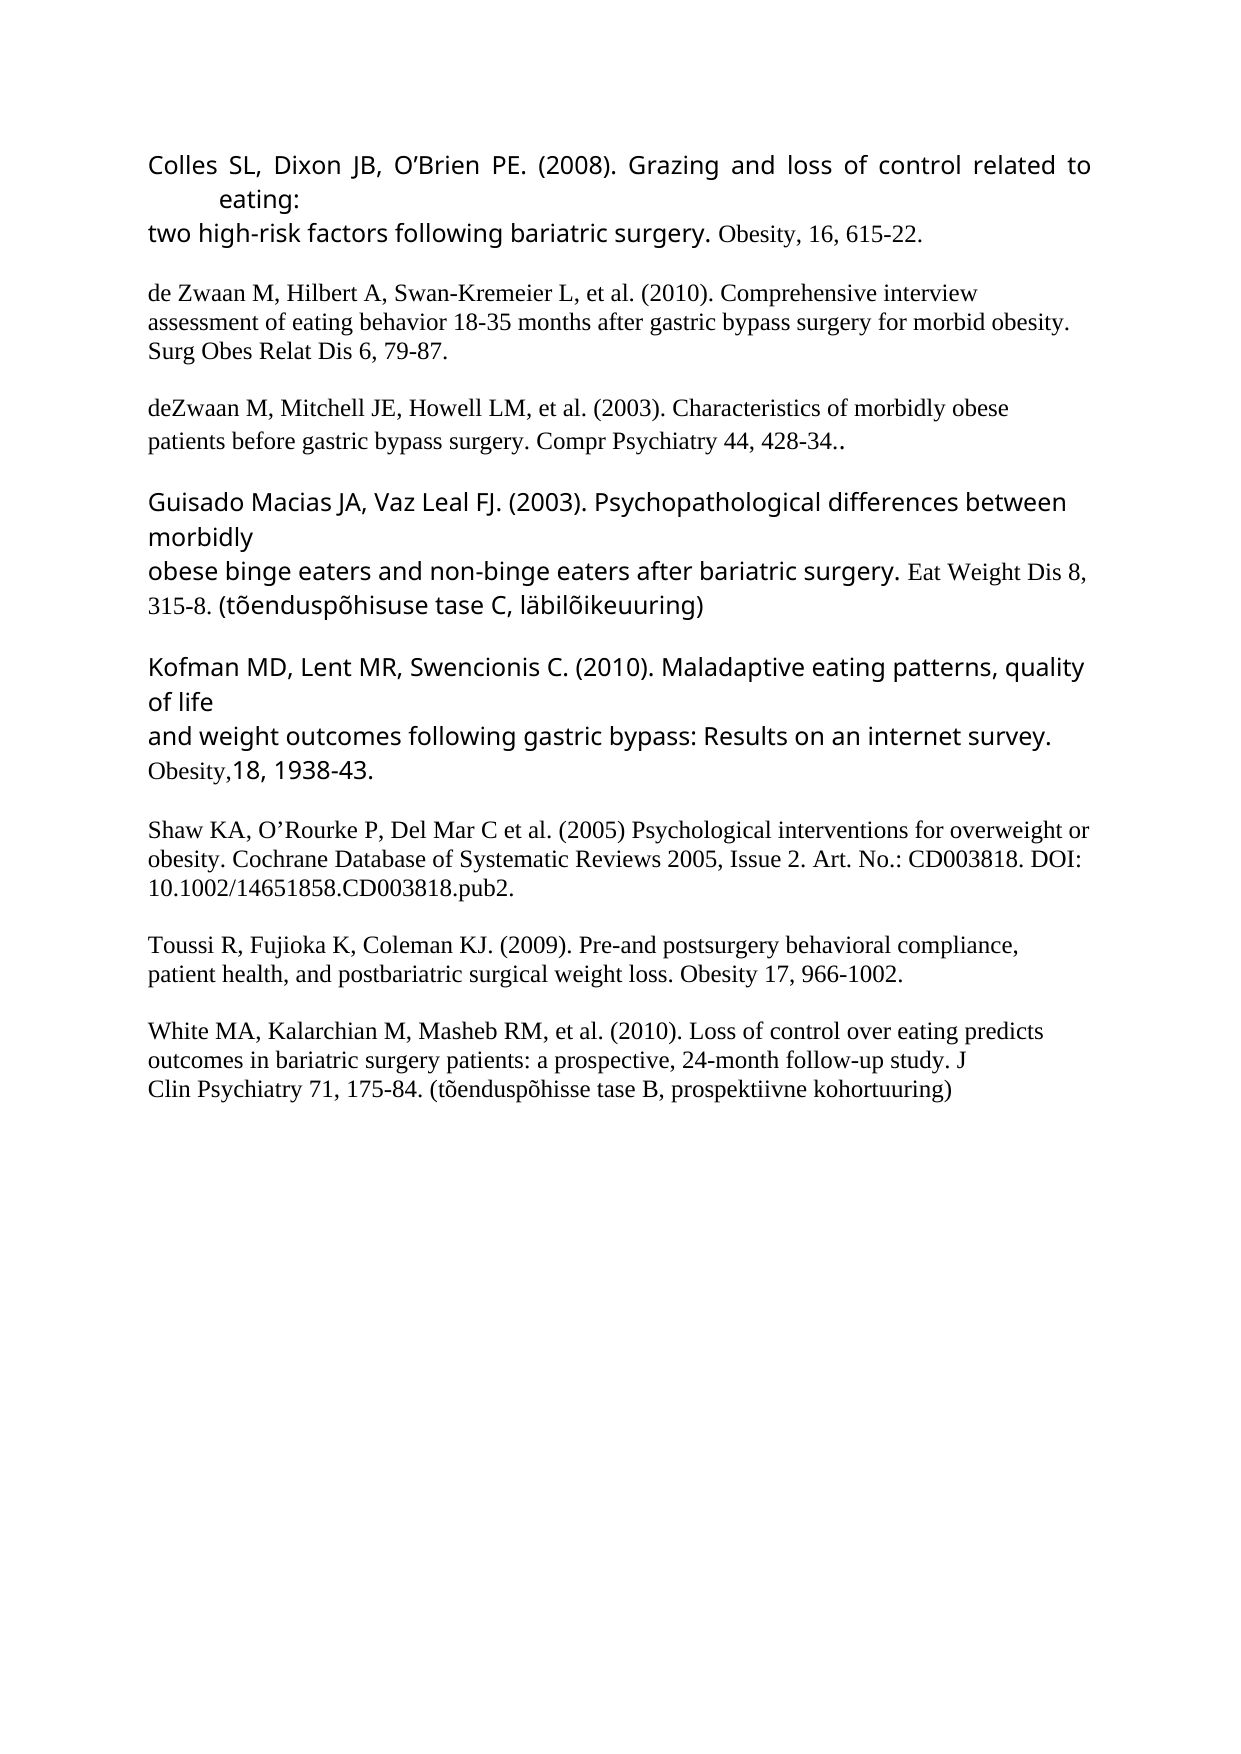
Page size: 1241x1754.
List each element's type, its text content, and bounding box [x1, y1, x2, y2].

text Colles SL, Dixon JB, O’Brien PE. (2008). Grazing and loss of control related to eating: [148, 148, 1093, 216]
text deZwaan M, Mitchell JE, Howell LM, et al. (2003). Characteristics of morbidly obese [148, 393, 1093, 422]
text Guisado Macias JA, Vaz Leal FJ. (2003). Psychopathological differences between morbidly [148, 485, 1093, 553]
text Kofman MD, Lent MR, Swencionis C. (2010). Maladaptive eating patterns, quality of life [148, 650, 1093, 718]
text patients before gastric bypass surgery. Compr Psychiatry 44, 428-34.. [148, 422, 1093, 456]
text patient health, and postbariatric surgical weight loss. Obesity 17, 966-1002. [148, 959, 1093, 988]
text de Zwaan M, Hilbert A, Swan-Kremeier L, et al. (2010). Comprehensive interview assessment of eating behavior 18-35 months after gastric bypass surgery for morbid obesity. [148, 278, 1093, 336]
text outcomes in bariatric surgery patients: a prospective, 24-month follow-up study. J [148, 1045, 1093, 1074]
text Shaw KA, O’Rourke P, Del Mar C et al. (2005) Psychological interventions for overweight or obesity. Cochrane Database of Systematic Reviews 2005, Issue 2. Art. No.: CD003818. DOI: 10.1002/14651858.CD003818.pub2. [148, 815, 1093, 901]
text Surg Obes Relat Dis 6, 79-87. [148, 336, 1093, 365]
text two high-risk factors following bariatric surgery. Obesity, 16, 615-22. [148, 216, 1093, 250]
text White MA, Kalarchian M, Masheb RM, et al. (2010). Loss of control over eating predicts [148, 1016, 1093, 1045]
text Toussi R, Fujioka K, Coleman KJ. (2009). Pre-and postsurgery behavioral compliance, [148, 930, 1093, 959]
text obese binge eaters and non-binge eaters after bariatric surgery. Eat Weight Dis 8, 315-8. (tõenduspõhisuse tase C, läbilõikeuuring) [148, 553, 1093, 621]
text and weight outcomes following gastric bypass: Results on an internet survey. Obesity,18, 1938-43. [148, 718, 1093, 786]
text Clin Psychiatry 71, 175-84. (tõenduspõhisse tase B, prospektiivne kohortuuring) [148, 1074, 1093, 1103]
